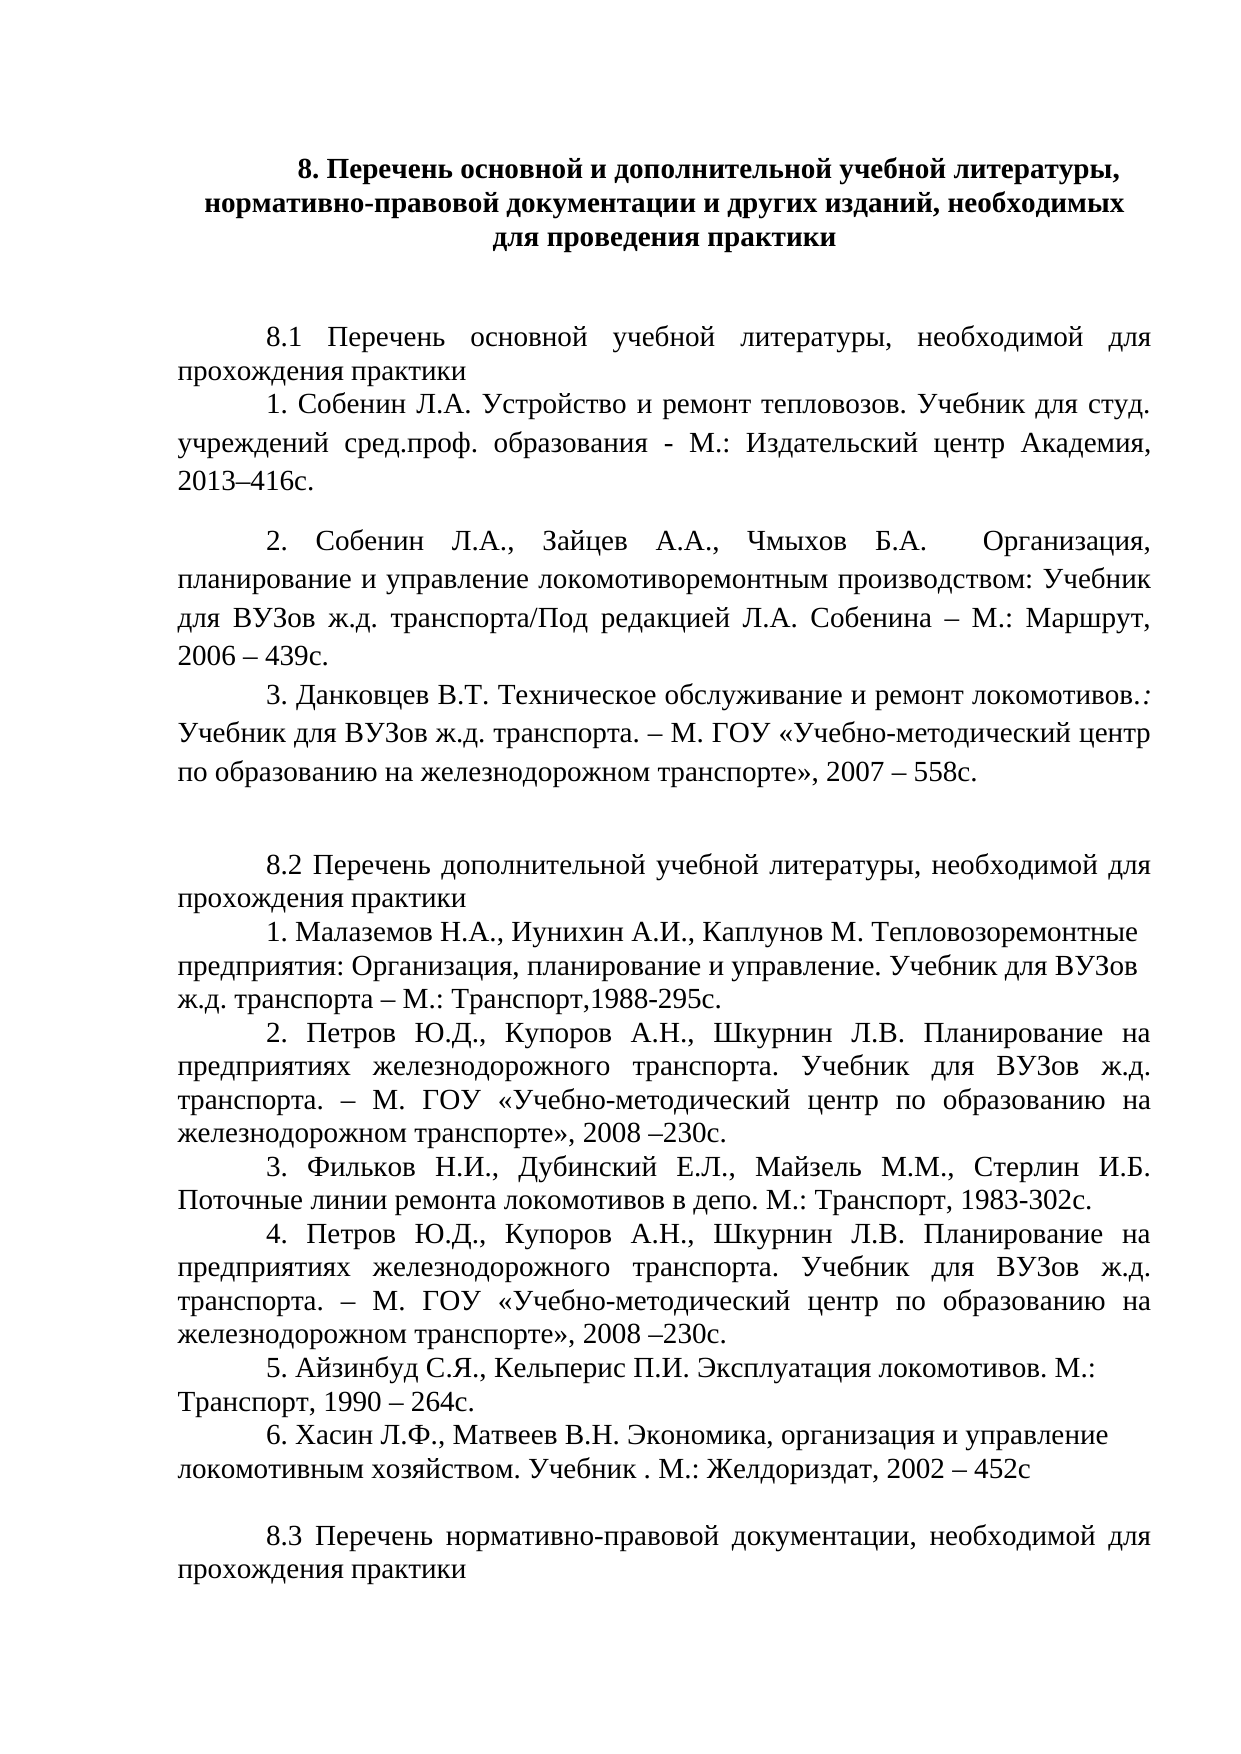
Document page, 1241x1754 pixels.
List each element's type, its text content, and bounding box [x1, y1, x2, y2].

text 5. Айзинбуд С.Я., Кельперис П.И. Эксплуатация локомотивов. М.: Транспорт, 1990 – 264с. [177, 1350, 1152, 1417]
text 2. Собенин Л.А., Зайцев А.А., Чмыхов Б.А. Организация, планирование и управление локомотиворемонтным производством: Учебник для ВУЗов ж.д. транспорта/Под редакцией Л.А. Собенина – М.: Маршрут, 2006 – 439с. [177, 523, 1152, 672]
text 8.2 Перечень дополнительной учебной литературы, необходимой для прохождения практики [177, 847, 1152, 914]
text 4. Петров Ю.Д., Купоров А.Н., Шкурнин Л.В. Планирование на предприятиях железнодорожного транспорта. Учебник для ВУЗов ж.д. транспорта. – М. ГОУ «Учебно-методический центр по образованию на железнодорожном транспорте», 2008 –230с. [177, 1216, 1152, 1350]
text 3. Фильков Н.И., Дубинский Е.Л., Майзель М.М., Стерлин И.Б. Поточные линии ремонта локомотивов в депо. М.: Транспорт, 1983-302с. [177, 1149, 1152, 1216]
text 1. Собенин Л.А. Устройство и ремонт тепловозов. Учебник для студ. учреждений сред.проф. образования - М.: Издательский центр Академия, 2013–416с. [177, 386, 1152, 497]
text 2. Петров Ю.Д., Купоров А.Н., Шкурнин Л.В. Планирование на предприятиях железнодорожного транспорта. Учебник для ВУЗов ж.д. транспорта. – М. ГОУ «Учебно-методический центр по образованию на железнодорожном транспорте», 2008 –230с. [177, 1015, 1152, 1149]
text 8. Перечень основной и дополнительной учебной литературы, нормативно-правовой документации и других изданий, необходимых для проведения практики [177, 152, 1152, 252]
text 3. Данковцев В.Т. Техническое обслуживание и ремонт локомотивов.: Учебник для ВУЗов ж.д. транспорта. – М. ГОУ «Учебно-методический центр по образованию на железнодорожном транспорте», 2007 – 558с. [177, 677, 1152, 788]
text 6. Хасин Л.Ф., Матвеев В.Н. Экономика, организация и управление локомотивным хозяйством. Учебник . М.: Желдориздат, 2002 – 452с [177, 1417, 1152, 1484]
text 8.3 Перечень нормативно-правовой документации, необходимой для прохождения практики [177, 1518, 1152, 1585]
text 8.1 Перечень основной учебной литературы, необходимой для прохождения практики [177, 319, 1152, 386]
text 1. Малаземов Н.А., Иунихин А.И., Каплунов М. Тепловозоремонтные предприятия: Организация, планирование и управление. Учебник для ВУЗов ж.д. транспорта – М.: Транспорт,1988-295с. [177, 914, 1152, 1015]
